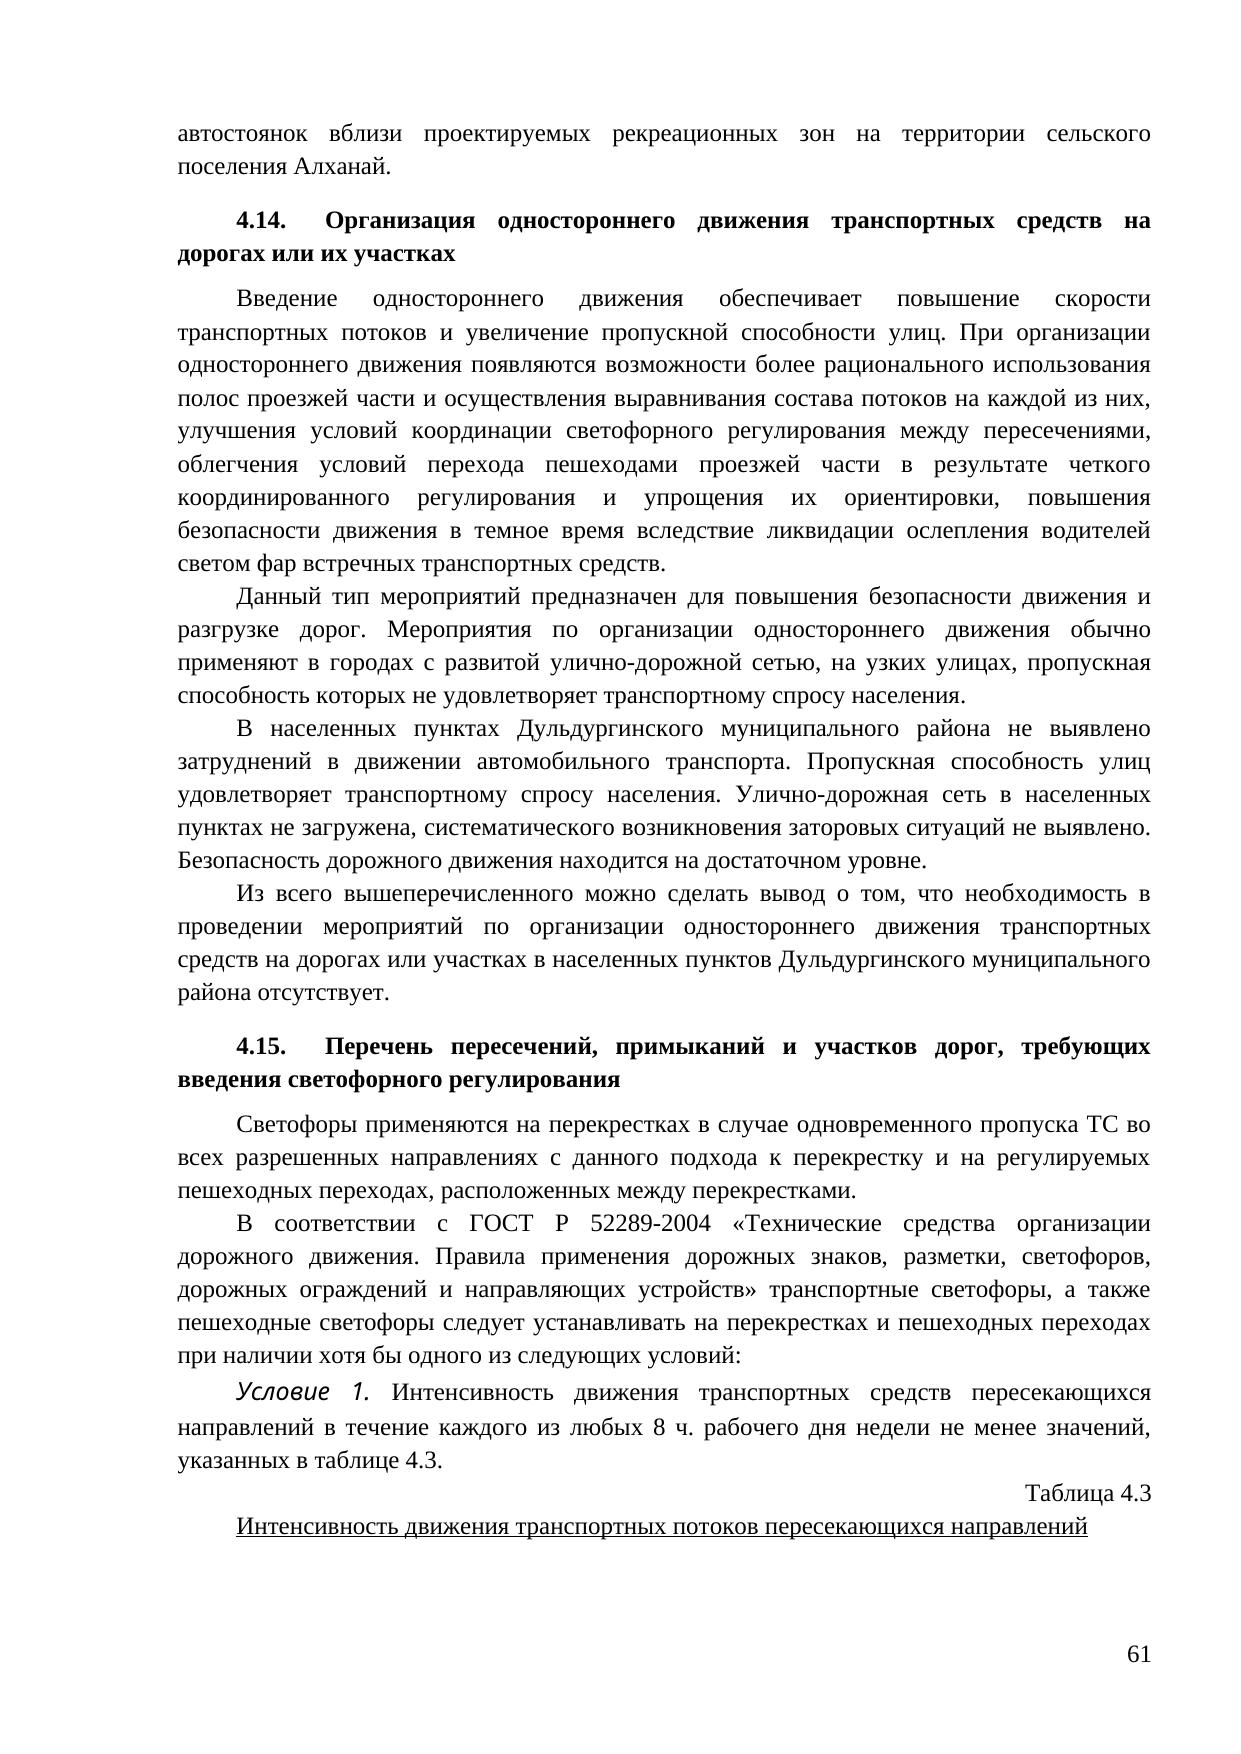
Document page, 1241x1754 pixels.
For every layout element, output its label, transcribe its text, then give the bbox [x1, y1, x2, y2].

text Данный тип мероприятий предназначен для повышения безопасности движения и разгрузке дорог. Мероприятия по организации одностороннего движения обычно применяют в городах с развитой улично-дорожной сетью, на узких улицах, пропускная способность которых не удовлетворяет транспортному спросу населения. [177, 581, 1152, 708]
text Светофоры применяются на перекрестках в случае одновременного пропуска ТС во всех разрешенных направлениях с данного подхода к перекрестку и на регулируемых пешеходных переходах, расположенных между перекрестками. [177, 1109, 1152, 1204]
text Интенсивность движения транспортных потоков пересекающихся направлений [177, 1511, 1152, 1540]
text В соответствии с ГОСТ Р 52289-2004 «Технические средства организации дорожного движения. Правила применения дорожных знаков, разметки, светофоров, дорожных ограждений и направляющих устройств» транспортные светофоры, а также пешеходные светофоры следует устанавливать на перекрестках и пешеходных переходах при наличии хотя бы одного из следующих условий: [177, 1208, 1152, 1369]
text Таблица 4.3 [177, 1478, 1152, 1507]
text Введение одностороннего движения обеспечивает повышение скорости транспортных потоков и увеличение пропускной способности улиц. При организации одностороннего движения появляются возможности более рационального использования полос проезжей части и осуществления выравнивания состава потоков на каждой из них, улучшения условий координации светофорного регулирования между пересечениями, облегчения условий перехода пешеходами проезжей части в результате четкого координированного регулирования и упрощения их ориентировки, повышения безопасности движения в темное время вследствие ликвидации ослепления водителей светом фар встречных транспортных средств. [177, 283, 1152, 576]
text Из всего вышеперечисленного можно сделать вывод о том, что необходимость в проведении мероприятий по организации одностороннего движения транспортных средств на дорогах или участках в населенных пунктов Дульдургинского муниципального района отсутствует. [177, 878, 1152, 1006]
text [177, 118, 1152, 180]
subtitle Организация одностороннего движения транспортных средств на дорогах или их участках [177, 205, 1152, 267]
text Условие 1. Интенсивность движения транспортных средств пересекающихся направлений в течение каждого из любых 8 ч. рабочего дня недели не менее значений, указанных в таблице 4.3. [177, 1373, 1152, 1474]
text В населенных пунктах Дульдургинского муниципального района не выявлено затруднений в движении автомобильного транспорта. Пропускная способность улиц удовлетворяет транспортному спросу населения. Улично-дорожная сеть в населенных пунктах не загружена, систематического возникновения заторовых ситуаций не выявлено. Безопасность дорожного движения находится на достаточном уровне. [177, 713, 1152, 874]
subtitle Перечень пересечений, примыканий и участков дорог, требующих введения светофорного регулирования [177, 1031, 1152, 1093]
